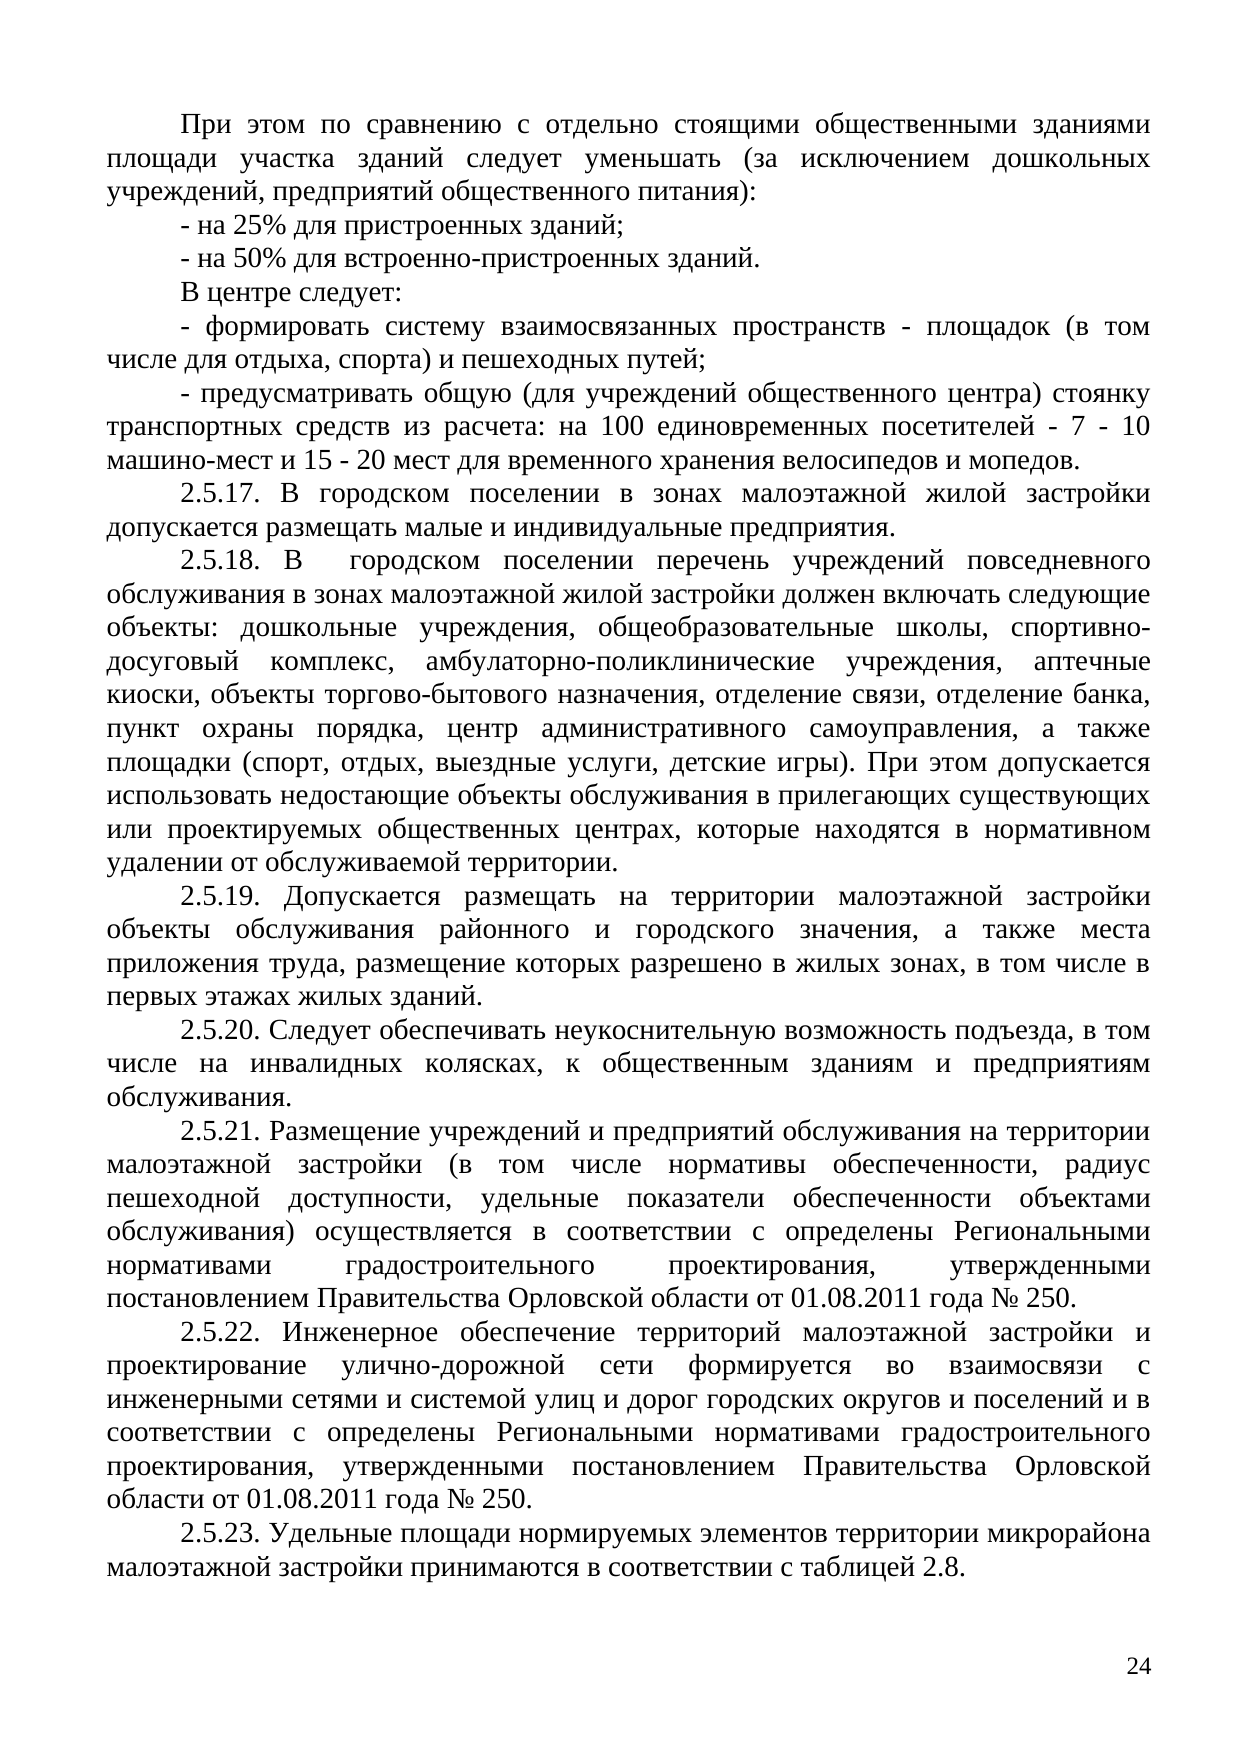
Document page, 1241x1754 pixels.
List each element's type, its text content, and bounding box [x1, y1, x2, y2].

text 2.5.18. В городском поселении перечень учреждений повседневного обслуживания в зонах малоэтажной жилой застройки должен включать следующие объекты: дошкольные учреждения, общеобразовательные школы, спортивно-досуговый комплекс, амбулаторно-поликлинические учреждения, аптечные киоски, объекты торгово-бытового назначения, отделение связи, отделение банка, пункт охраны порядка, центр административного самоуправления, а также площадки (спорт, отдых, выездные услуги, детские игры). При этом допускается использовать недостающие объекты обслуживания в прилегающих существующих или проектируемых общественных центрах, которые находятся в нормативном удалении от обслуживаемой территории. [106, 542, 1152, 878]
text 2.5.21. Размещение учреждений и предприятий обслуживания на территории малоэтажной застройки (в том числе нормативы обеспеченности, радиус пешеходной доступности, удельные показатели обеспеченности объектами обслуживания) осуществляется в соответствии с определены Региональными нормативами градостроительного проектирования, утвержденными постановлением Правительства Орловской области от 01.08.2011 года № 250. [106, 1113, 1152, 1314]
text - на 50% для встроенно-пристроенных зданий. [106, 241, 1152, 274]
text 2.5.20. Следует обеспечивать неукоснительную возможность подъезда, в том числе на инвалидных колясках, к общественным зданиям и предприятиям обслуживания. [106, 1012, 1152, 1113]
text 2.5.22. Инженерное обеспечение территорий малоэтажной застройки и проектирование улично-дорожной сети формируется во взаимосвязи с инженерными сетями и системой улиц и дорог городских округов и поселений и в соответствии с определены Региональными нормативами градостроительного проектирования, утвержденными постановлением Правительства Орловской области от 01.08.2011 года № 250. [106, 1314, 1152, 1515]
text - предусматривать общую (для учреждений общественного центра) стоянку транспортных средств из расчета: на 100 единовременных посетителей - 7 - 10 машино-мест и 15 - 20 мест для временного хранения велосипедов и мопедов. [106, 375, 1152, 475]
text В центре следует: [106, 274, 1152, 308]
text - на 25% для пристроенных зданий; [106, 207, 1152, 241]
text 2.5.17. В городском поселении в зонах малоэтажной жилой застройки допускается размещать малые и индивидуальные предприятия. [106, 475, 1152, 542]
text - формировать систему взаимосвязанных пространств - площадок (в том числе для отдыха, спорта) и пешеходных путей; [106, 308, 1152, 375]
text 2.5.23. Удельные площади нормируемых элементов территории микрорайона малоэтажной застройки принимаются в соответствии с таблицей 2.8. [106, 1515, 1152, 1582]
text При этом по сравнению с отдельно стоящими общественными зданиями площади участка зданий следует уменьшать (за исключением дошкольных учреждений, предприятий общественного питания): [106, 106, 1152, 207]
text 2.5.19. Допускается размещать на территории малоэтажной застройки объекты обслуживания районного и городского значения, а также места приложения труда, размещение которых разрешено в жилых зонах, в том числе в первых этажах жилых зданий. [106, 878, 1152, 1012]
